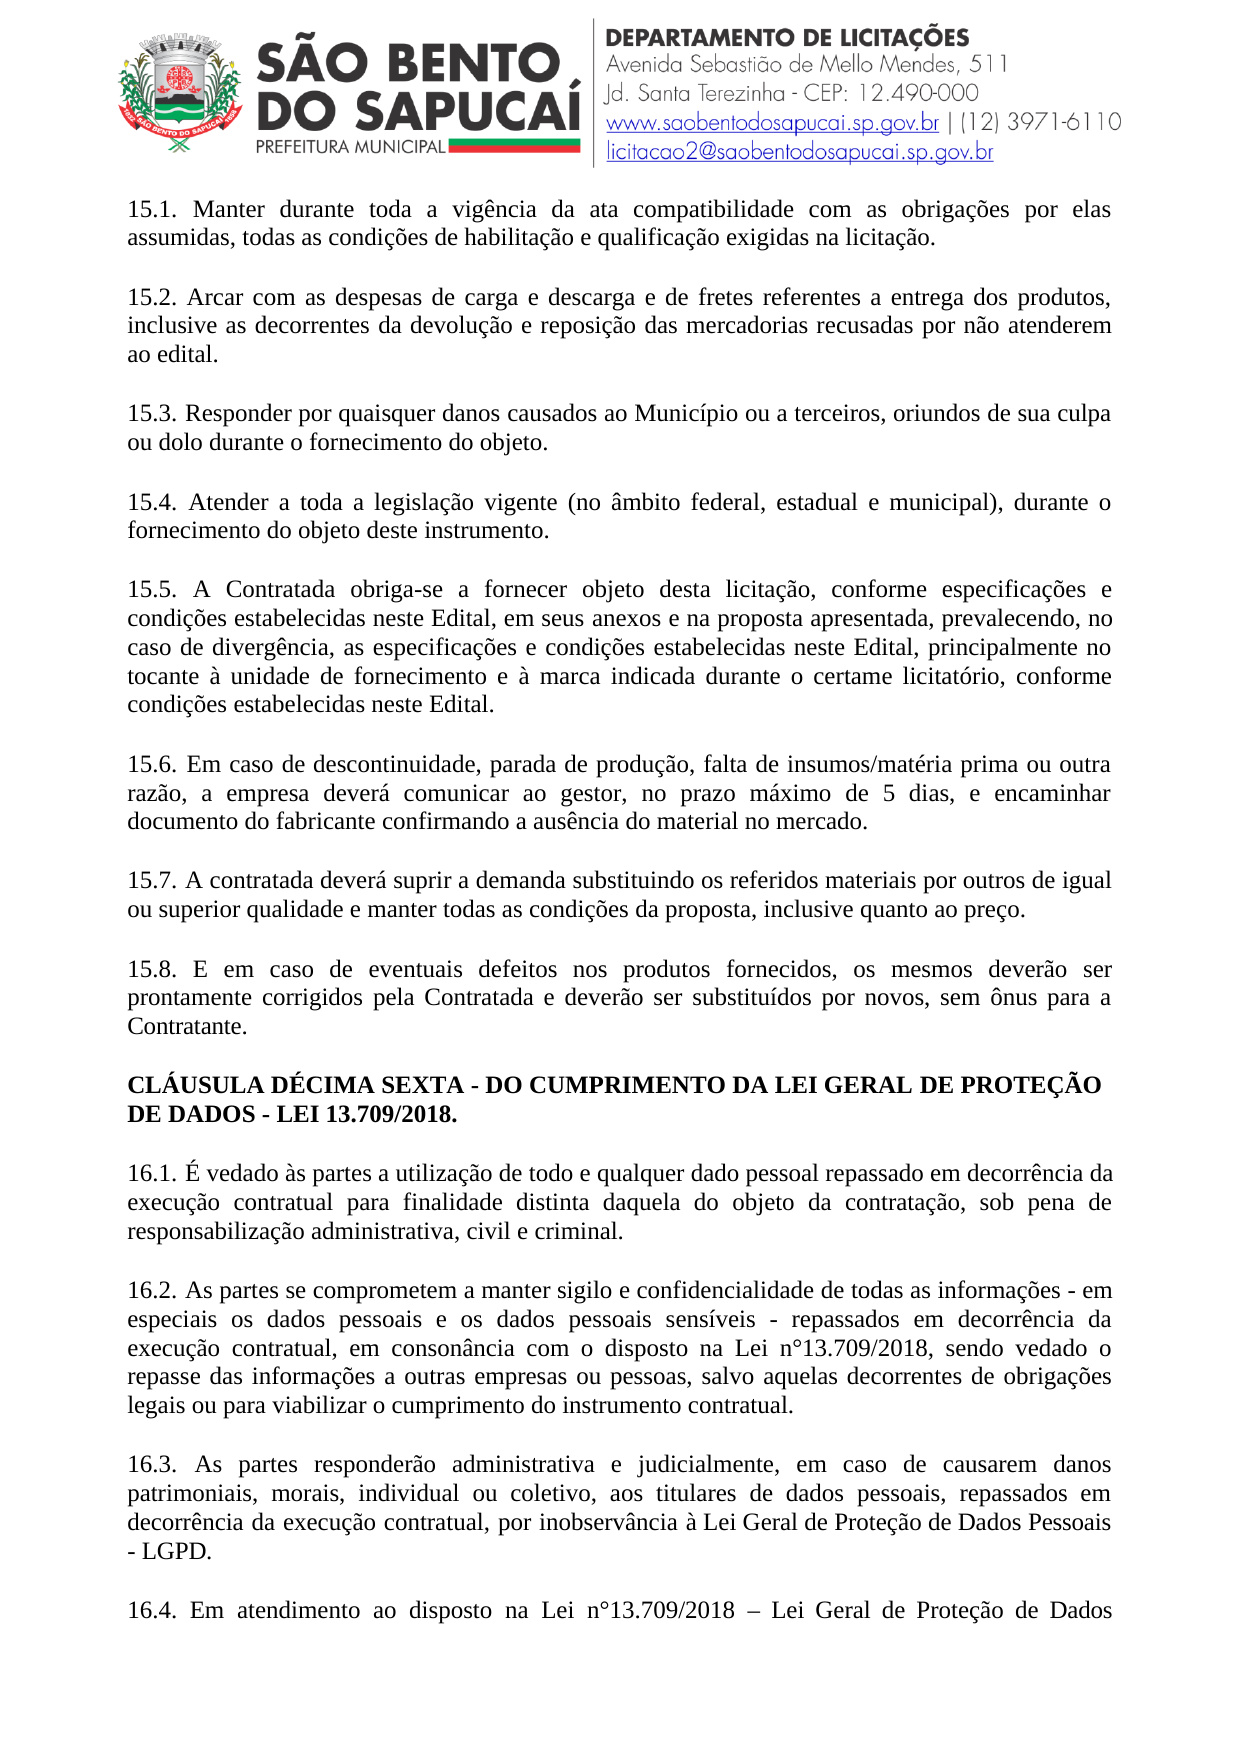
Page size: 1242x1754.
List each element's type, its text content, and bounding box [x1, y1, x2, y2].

list As partes responderão administrativa e judicialmente, em caso de causarem danos patrimoniais, morais, individual ou coletivo, aos titulares de dados pessoais, repassados em decorrência da execução contratual, por inobservância à Lei Geral de Proteção de Dados Pessoais [127, 1449, 1113, 1536]
list É vedado às partes a utilização de todo e qualquer dado pessoal repassado em decorrência da execução contratual para finalidade distinta daquela do objeto da contratação, sob pena de responsabilização administrativa, civil e criminal. [127, 1158, 1113, 1245]
list Em caso de descontinuidade, parada de produção, falta de insumos/matéria prima ou outra razão, a empresa deverá comunicar ao gestor, no prazo máximo de 5 dias, e encaminhar documento do fabricante confirmando a ausência do material no mercado. [127, 749, 1112, 835]
list E em caso de eventuais defeitos nos produtos fornecidos, os mesmos deverão ser prontamente corrigidos pela Contratada e deverão ser substituídos por novos, sem ônus para a Contratante. [127, 954, 1113, 1040]
subtitle CLÁUSULA DÉCIMA SEXTA - DO CUMPRIMENTO DA LEI GERAL DE PROTEÇÃO DE DADOS - LEI 13.709/2018. [127, 1070, 1113, 1128]
list Manter durante toda a vigência da ata compatibilidade com as obrigações por elas assumidas, todas as condições de habilitação e qualificação exigidas na licitação. [127, 194, 1112, 251]
list A Contratada obriga-se a fornecer objeto desta licitação, conforme especificações e condições estabelecidas neste Edital, em seus anexos e na proposta apresentada, prevalecendo, no caso de divergência, as especificações e condições estabelecidas neste Edital, principalmente no tocante à unidade de fornecimento e à marca indicada durante o certame licitatório, conforme condições estabelecidas neste Edital. [127, 574, 1113, 718]
list Atender a toda a legislação vigente (no âmbito federal, estadual e municipal), durante o fornecimento do objeto deste instrumento. [127, 487, 1112, 544]
picture [117, 18, 1121, 168]
list Em atendimento ao disposto na Lei n°13.709/2018 – Lei Geral de Proteção de Dados [127, 1595, 1150, 1624]
list As partes se comprometem a manter sigilo e confidencialidade de todas as informações - em especiais os dados pessoais e os dados pessoais sensíveis - repassados em decorrência da execução contratual, em consonância com o disposto na Lei n°13.709/2018, sendo vedado o repasse das informações a outras empresas ou pessoas, salvo aquelas decorrentes de obrigações legais ou para viabilizar o cumprimento do instrumento contratual. [127, 1275, 1113, 1419]
list A contratada deverá suprir a demanda substituindo os referidos materiais por outros de igual ou superior qualidade e manter todas as condições da proposta, inclusive quanto ao preço. [127, 866, 1112, 923]
list Responder por quaisquer danos causados ao Município ou a terceiros, oriundos de sua culpa ou dolo durante o fornecimento do objeto. [127, 398, 1112, 456]
list Arcar com as despesas de carga e descarga e de fretes referentes a entrega dos produtos, inclusive as decorrentes da devolução e reposição das mercadorias recusadas por não atenderem ao edital. [127, 282, 1113, 368]
text - LGPD. [127, 1536, 1150, 1564]
